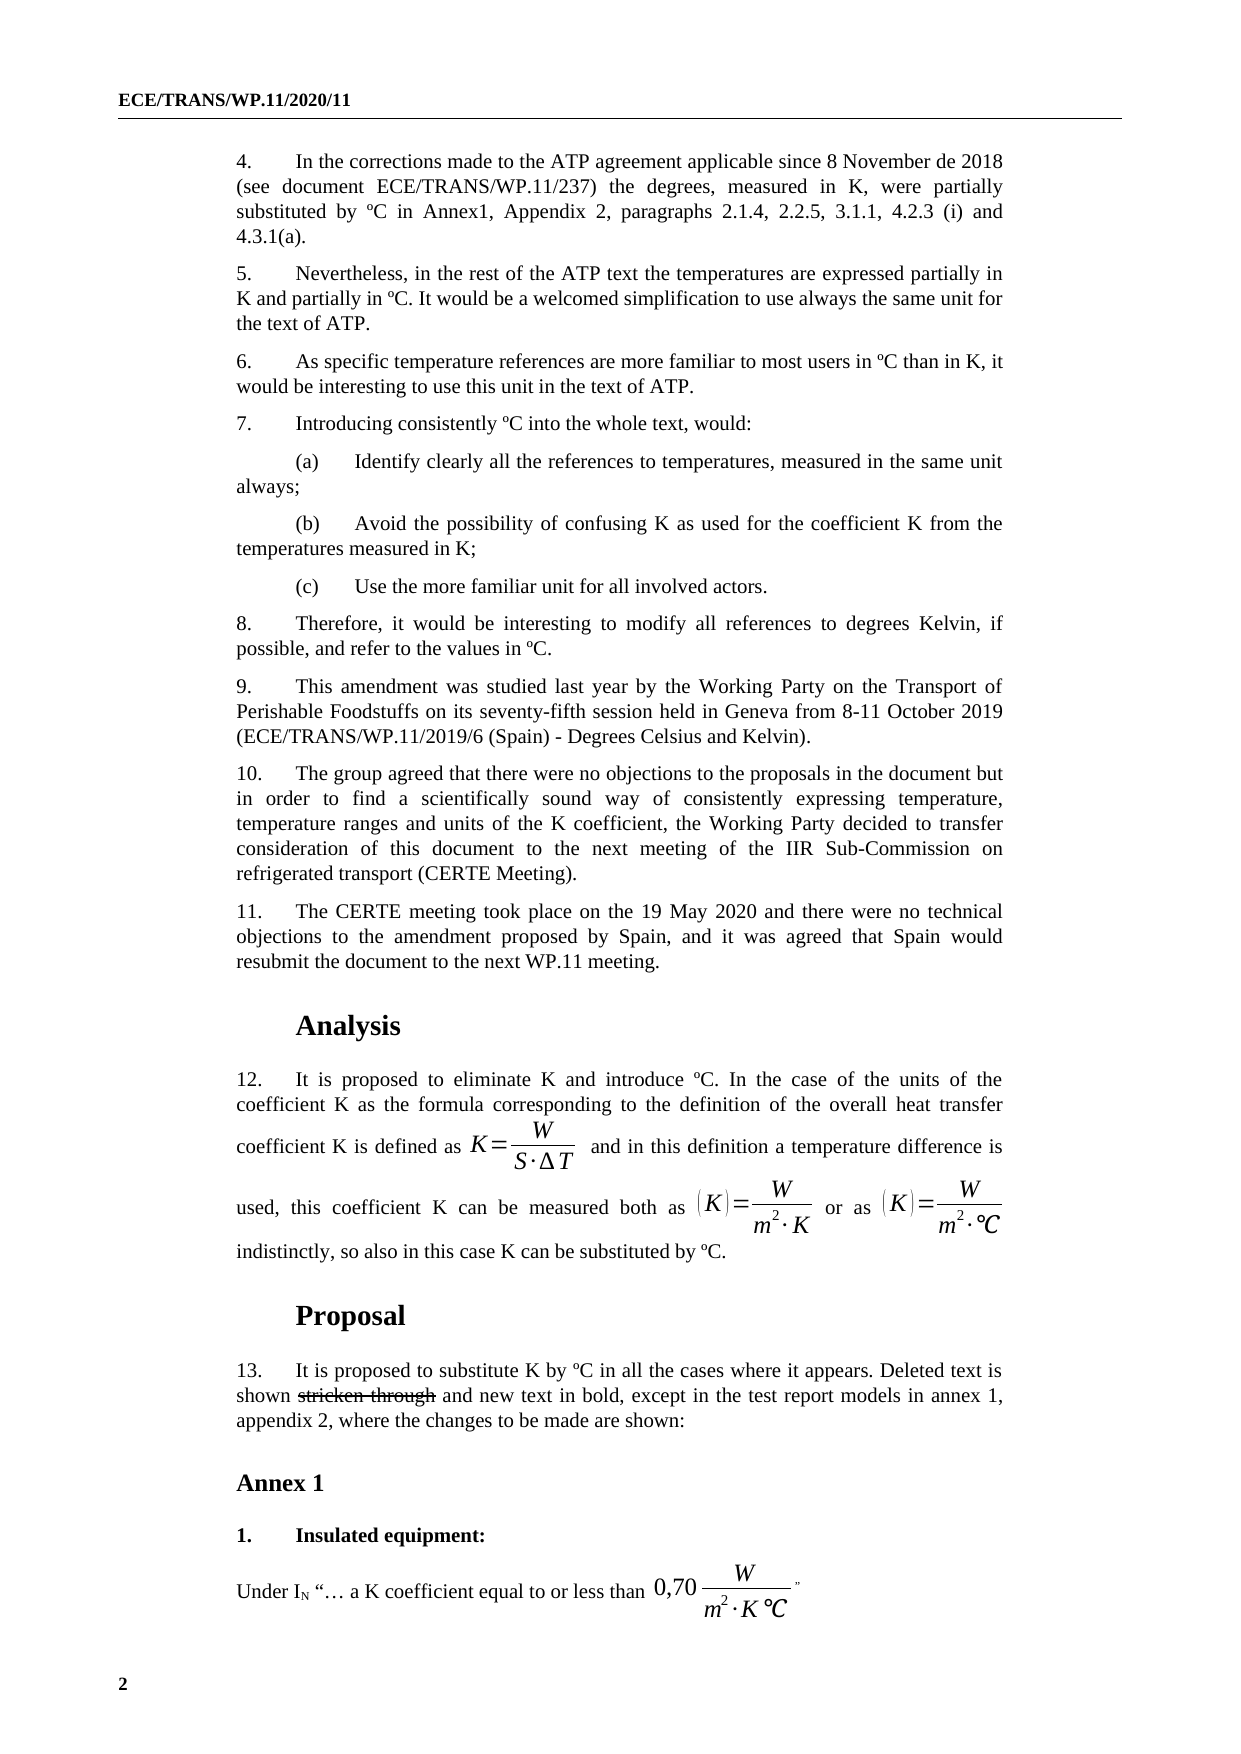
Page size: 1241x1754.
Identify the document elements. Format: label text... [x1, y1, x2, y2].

text (b) Avoid the possibility of confusing K as used for the coefficient K from the temperatures measured in K; [236, 510, 1004, 560]
text Annex 1 [118, 1469, 1004, 1497]
text 8. Therefore, it would be interesting to modify all references to degrees Kelvin, if possible, and refer to the values in ºC. [236, 610, 1004, 660]
text 9. This amendment was studied last year by the Working Party on the Transport of Perishable Foodstuffs on its seventy-fifth session held in Geneva from 8-11 October 2019 (ECE/TRANS/WP.11/2019/6 (Spain) - Degrees Celsius and Kelvin). [236, 673, 1004, 748]
text 11. The CERTE meeting took place on the 19 May 2020 and there were no technical objections to the amendment proposed by Spain, and it was agreed that Spain would resubmit the document to the next WP.11 meeting. [236, 898, 1004, 973]
text 6. As specific temperature references are more familiar to most users in ºC than in K, it would be interesting to use this unit in the text of ATP. [236, 348, 1004, 398]
text 13. It is proposed to substitute K by ºC in all the cases where it appears. Deleted text is shown stricken through and new text in bold, except in the test report models in annex 1, appendix 2, where the changes to be made are shown: [236, 1357, 1004, 1432]
text 7. Introducing consistently ºC into the whole text, would: [236, 410, 1004, 435]
text 5. Nevertheless, in the rest of the ATP text the temperatures are expressed partially in K and partially in ºC. It would be a welcomed simplification to use always the same unit for the text of ATP. [236, 260, 1004, 335]
text Analysis [118, 1010, 1004, 1041]
text 4. In the corrections made to the ATP agreement applicable since 8 November de 2018 (see document ECE/TRANS/WP.11/237) the degrees, measured in K, were partially substituted by ºC in Annex1, Appendix 2, paragraphs 2.1.4, 2.2.5, 3.1.1, 4.2.3 (i) and 4.3.1(a). [236, 148, 1004, 248]
text (a) Identify clearly all the references to temperatures, measured in the same unit always; [236, 448, 1004, 498]
text (c) Use the more familiar unit for all involved actors. [236, 573, 1004, 598]
text 10. The group agreed that there were no objections to the proposals in the document but in order to find a scientifically sound way of consistently expressing temperature, temperature ranges and units of the K coefficient, the Working Party decided to transfer consideration of this document to the next meeting of the IIR Sub-Commission on refrigerated transport (CERTE Meeting). [236, 760, 1004, 885]
text Under IN “… a K coefficient equal to or less than ” [236, 1560, 1004, 1622]
text 12. It is proposed to eliminate K and introduce ºC. In the case of the units of the coefficient K as the formula corresponding to the definition of the overall heat transfer coefficient K is defined as and in this definition a temperature difference is used, this coefficient K can be measured both as or as indistinctly, so also in this case K can be substituted by ºC. [236, 1066, 1004, 1263]
text Proposal [118, 1300, 1004, 1332]
text 1. Insulated equipment: [236, 1522, 1004, 1547]
